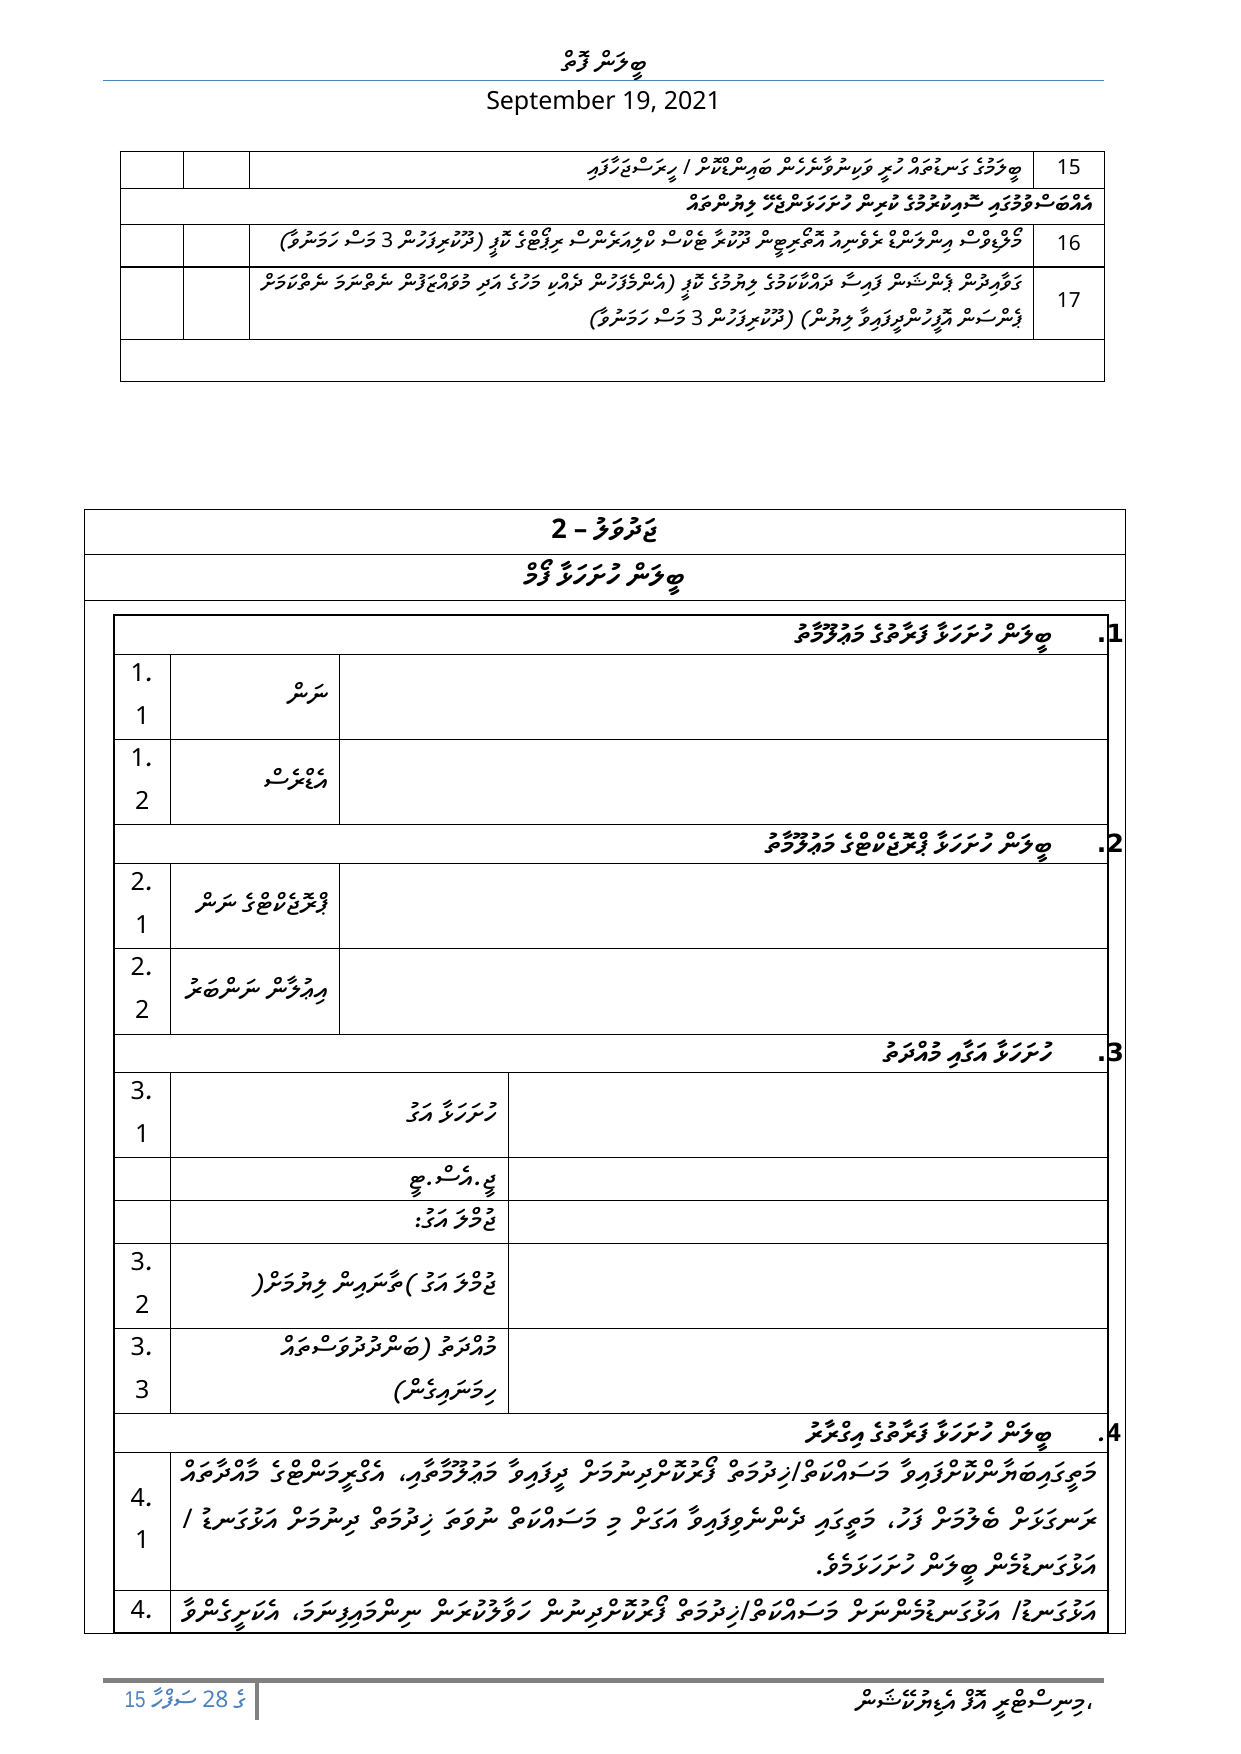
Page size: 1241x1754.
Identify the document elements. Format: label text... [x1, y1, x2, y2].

table_cell ޖަދުވަލު – 2 [85, 510, 1125, 554]
table_cell ބީލަން ހުށަހަޅާ ފޯމް [85, 555, 1125, 600]
table_cell [85, 151, 1125, 509]
table_cell [85, 601, 1125, 1633]
